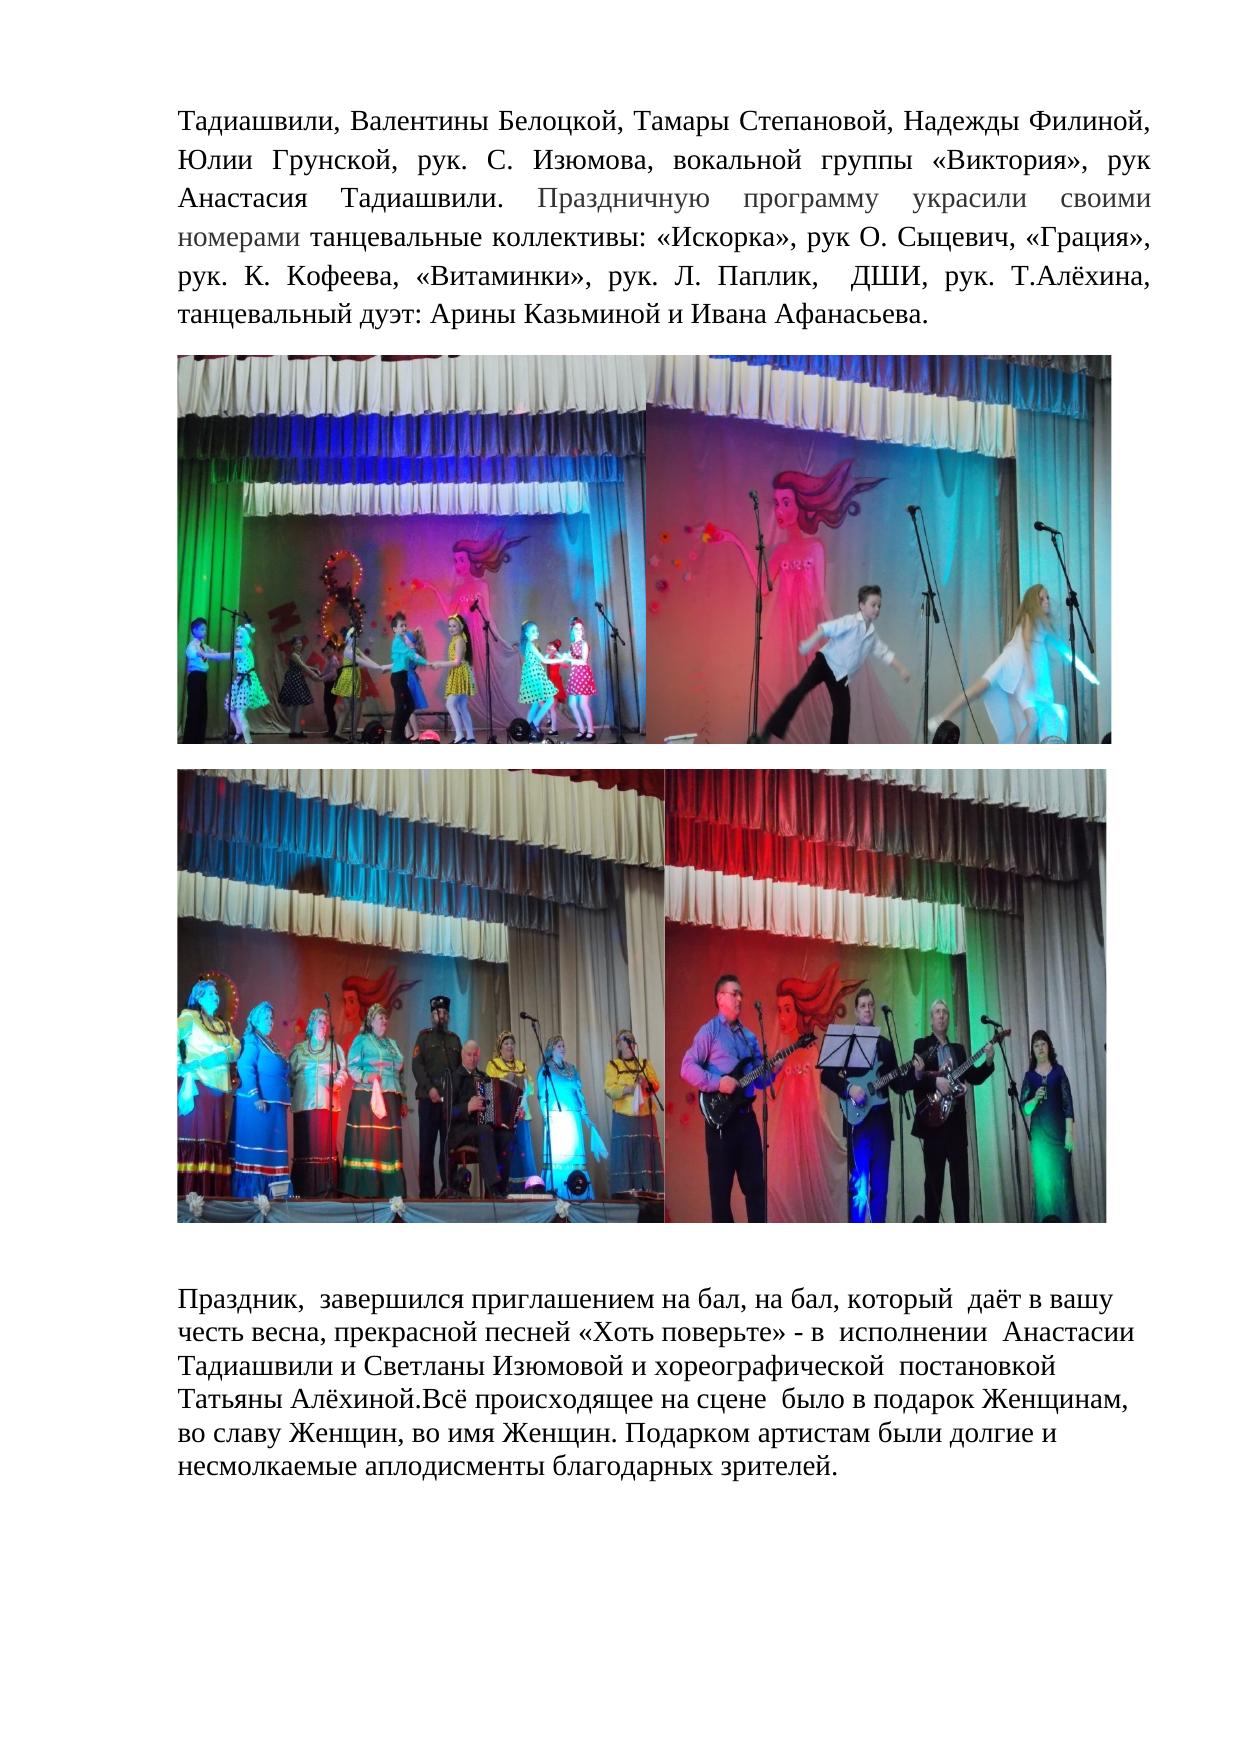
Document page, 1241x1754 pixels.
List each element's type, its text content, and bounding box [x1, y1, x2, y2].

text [177, 103, 1152, 330]
picture [177, 769, 1107, 1223]
text Праздник, завершился приглашением на бал, на бал, который даёт в вашу честь весна, прекрасной песней «Хоть поверьте» - в исполнении Анастасии Тадиашвили и Светланы Изюмовой и хореографической постановкой Татьяны Алёхиной.Всё происходящее на сцене было в подарок Женщинам, во славу Женщин, во имя Женщин. Подарком артистам были долгие и несмолкаемые аплодисменты благодарных зрителей. [177, 1281, 1152, 1482]
picture [177, 355, 1112, 744]
